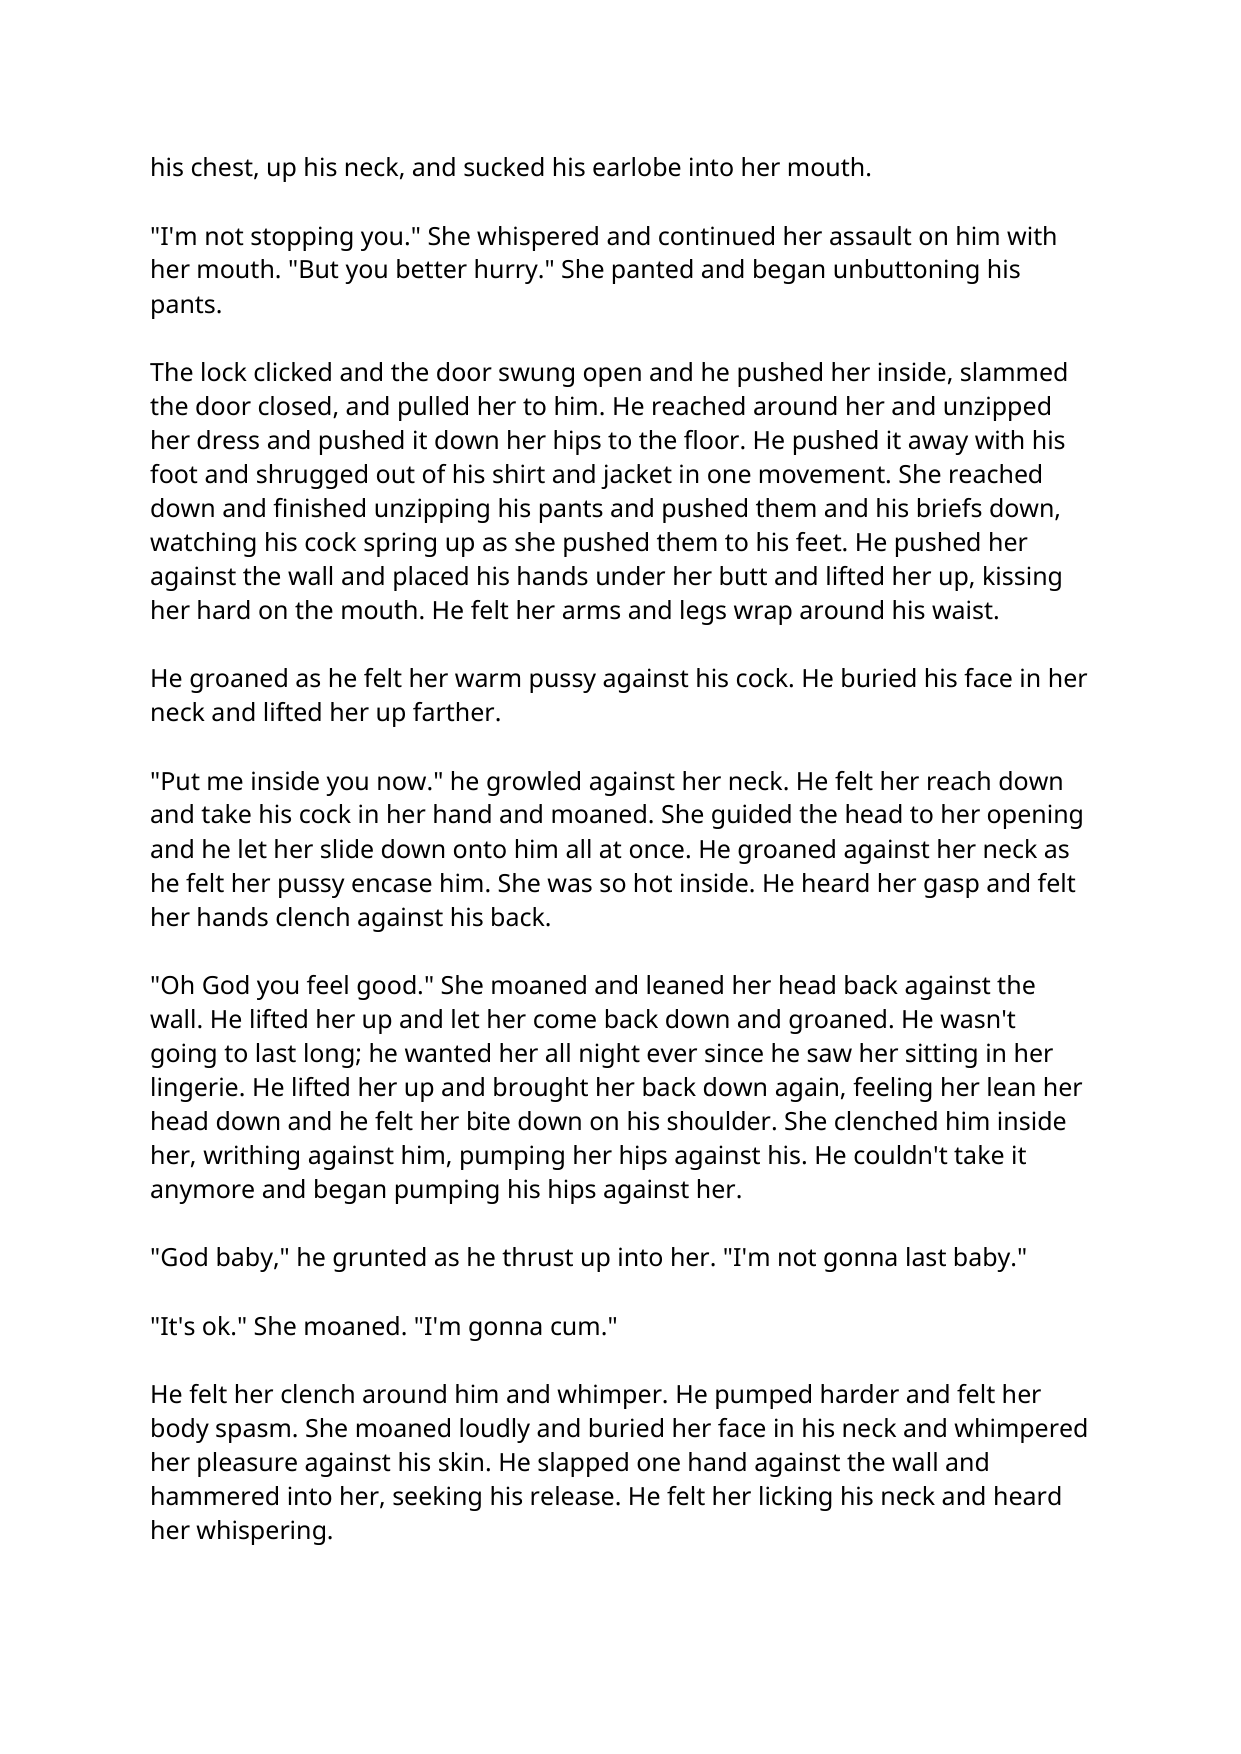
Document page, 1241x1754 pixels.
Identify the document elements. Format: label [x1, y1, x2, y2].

text [150, 150, 1090, 1581]
